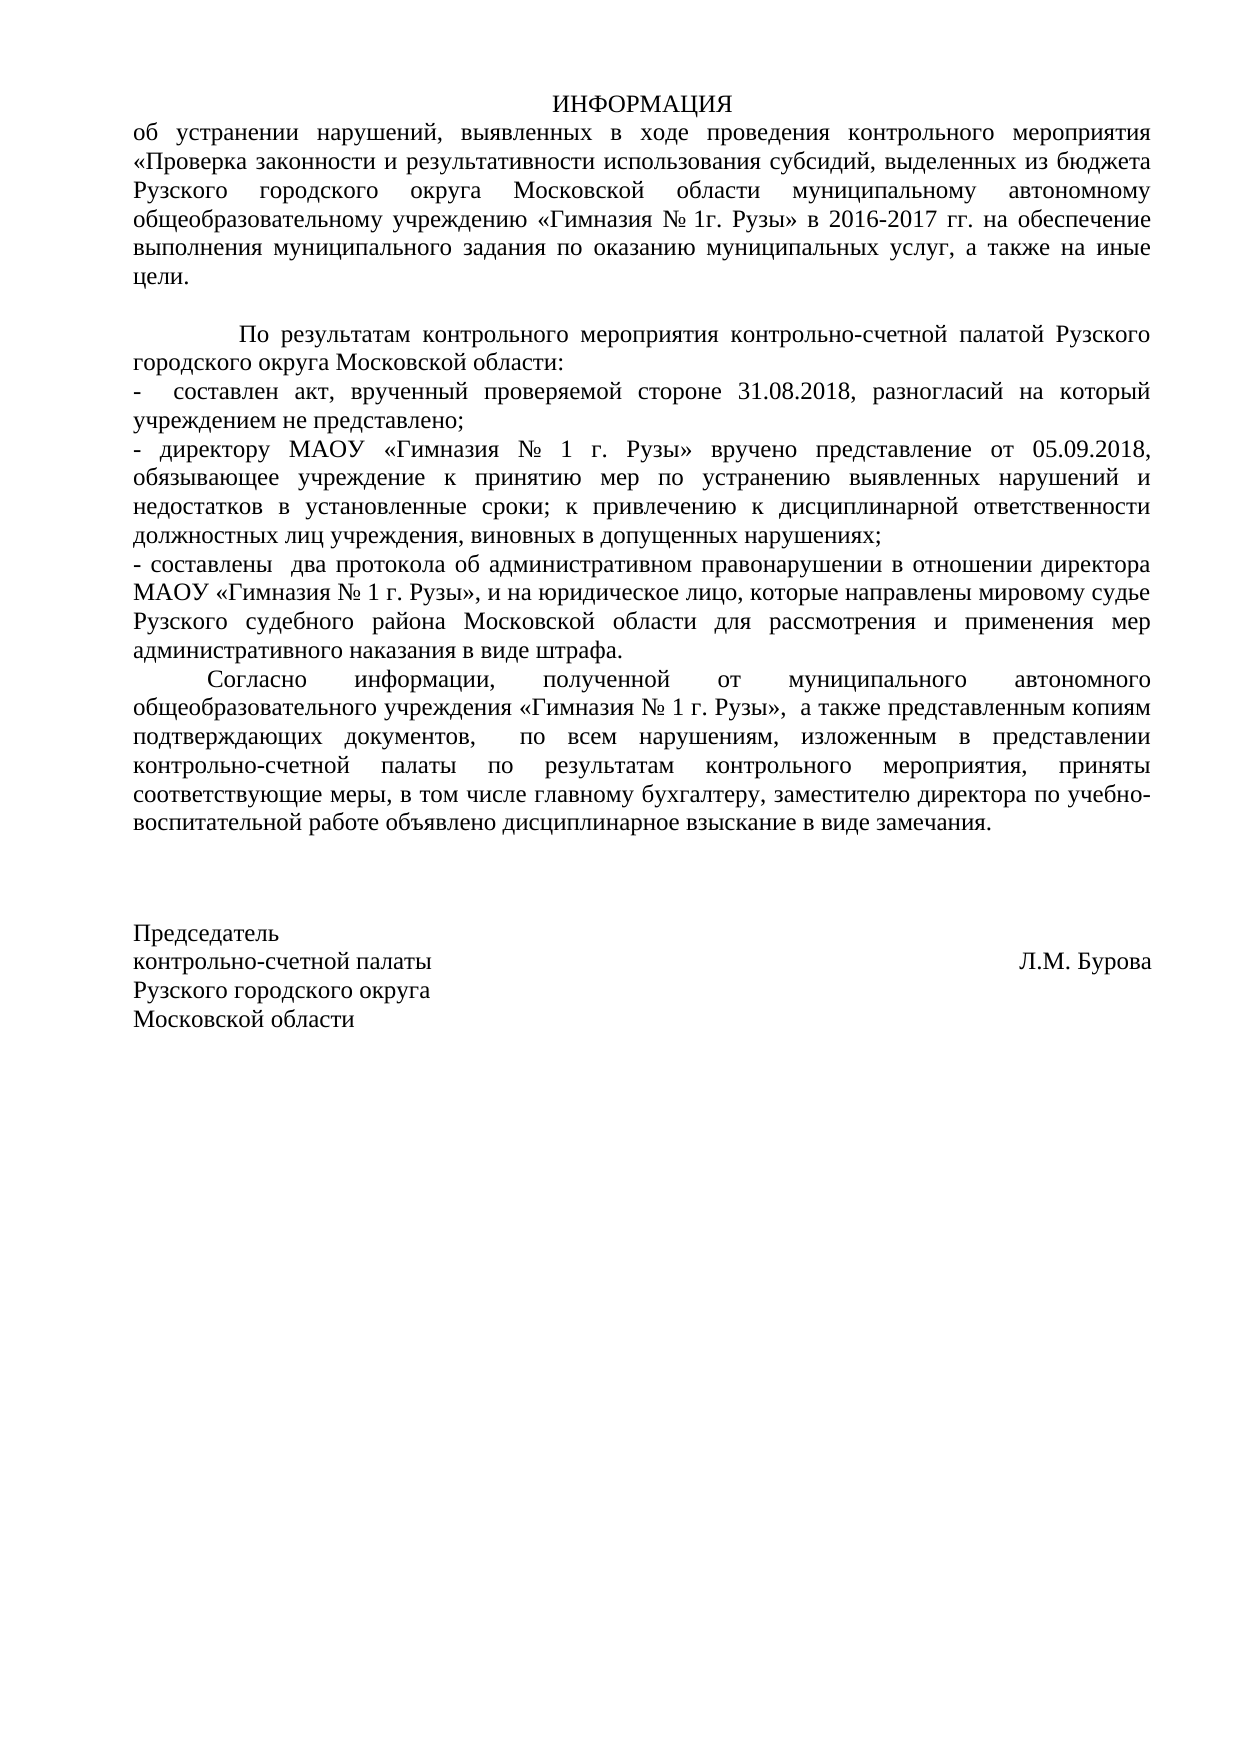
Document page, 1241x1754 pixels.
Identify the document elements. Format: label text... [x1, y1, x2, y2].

text об устранении нарушений, выявленных в ходе проведения контрольного мероприятия «Проверка законности и результативности использования субсидий, выделенных из бюджета Рузского городского округа Московской области муниципальному автономному общеобразовательному учреждению «Гимназия № 1г. Рузы» в 2016-2017 гг. на обеспечение выполнения муниципального задания по оказанию муниципальных услуг, а также на иные цели. [133, 117, 1152, 290]
text - составлены два протокола об административном правонарушении в отношении директора МАОУ «Гимназия № 1 г. Рузы», и на юридическое лицо, которые направлены мировому судье Рузского судебного района Московской области для рассмотрения и применения мер административного наказания в виде штрафа. [133, 549, 1152, 664]
table_header Л.М. Бурова [642, 918, 1163, 1033]
text По результатам контрольного мероприятия контрольно-счетной палатой Рузского городского округа Московской области: [133, 319, 1152, 376]
text Согласно информации, полученной от муниципального автономного общеобразовательного учреждения «Гимназия № 1 г. Рузы», а также представленным копиям подтверждающих документов, по всем нарушениям, изложенным в представлении контрольно-счетной палаты по результатам контрольного мероприятия, приняты соответствующие меры, в том числе главному бухгалтеру, заместителю директора по учебно-воспитательной работе объявлено дисциплинарное взыскание в виде замечания. [133, 664, 1152, 836]
text - директору МАОУ «Гимназия № 1 г. Рузы» вручено представление от 05.09.2018, обязывающее учреждение к принятию мер по устранению выявленных нарушений и недостатков в установленные сроки; к привлечению к дисциплинарной ответственности должностных лиц учреждения, виновных в допущенных нарушениях; [133, 434, 1152, 549]
text - составлен акт, врученный проверяемой стороне 31.08.2018, разногласий на который учреждением не представлено; [133, 376, 1152, 434]
text ИНФОРМАЦИЯ [133, 89, 1152, 117]
table_header Председатель контрольно-счетной палаты Рузского городского округа Московской области [122, 918, 642, 1033]
